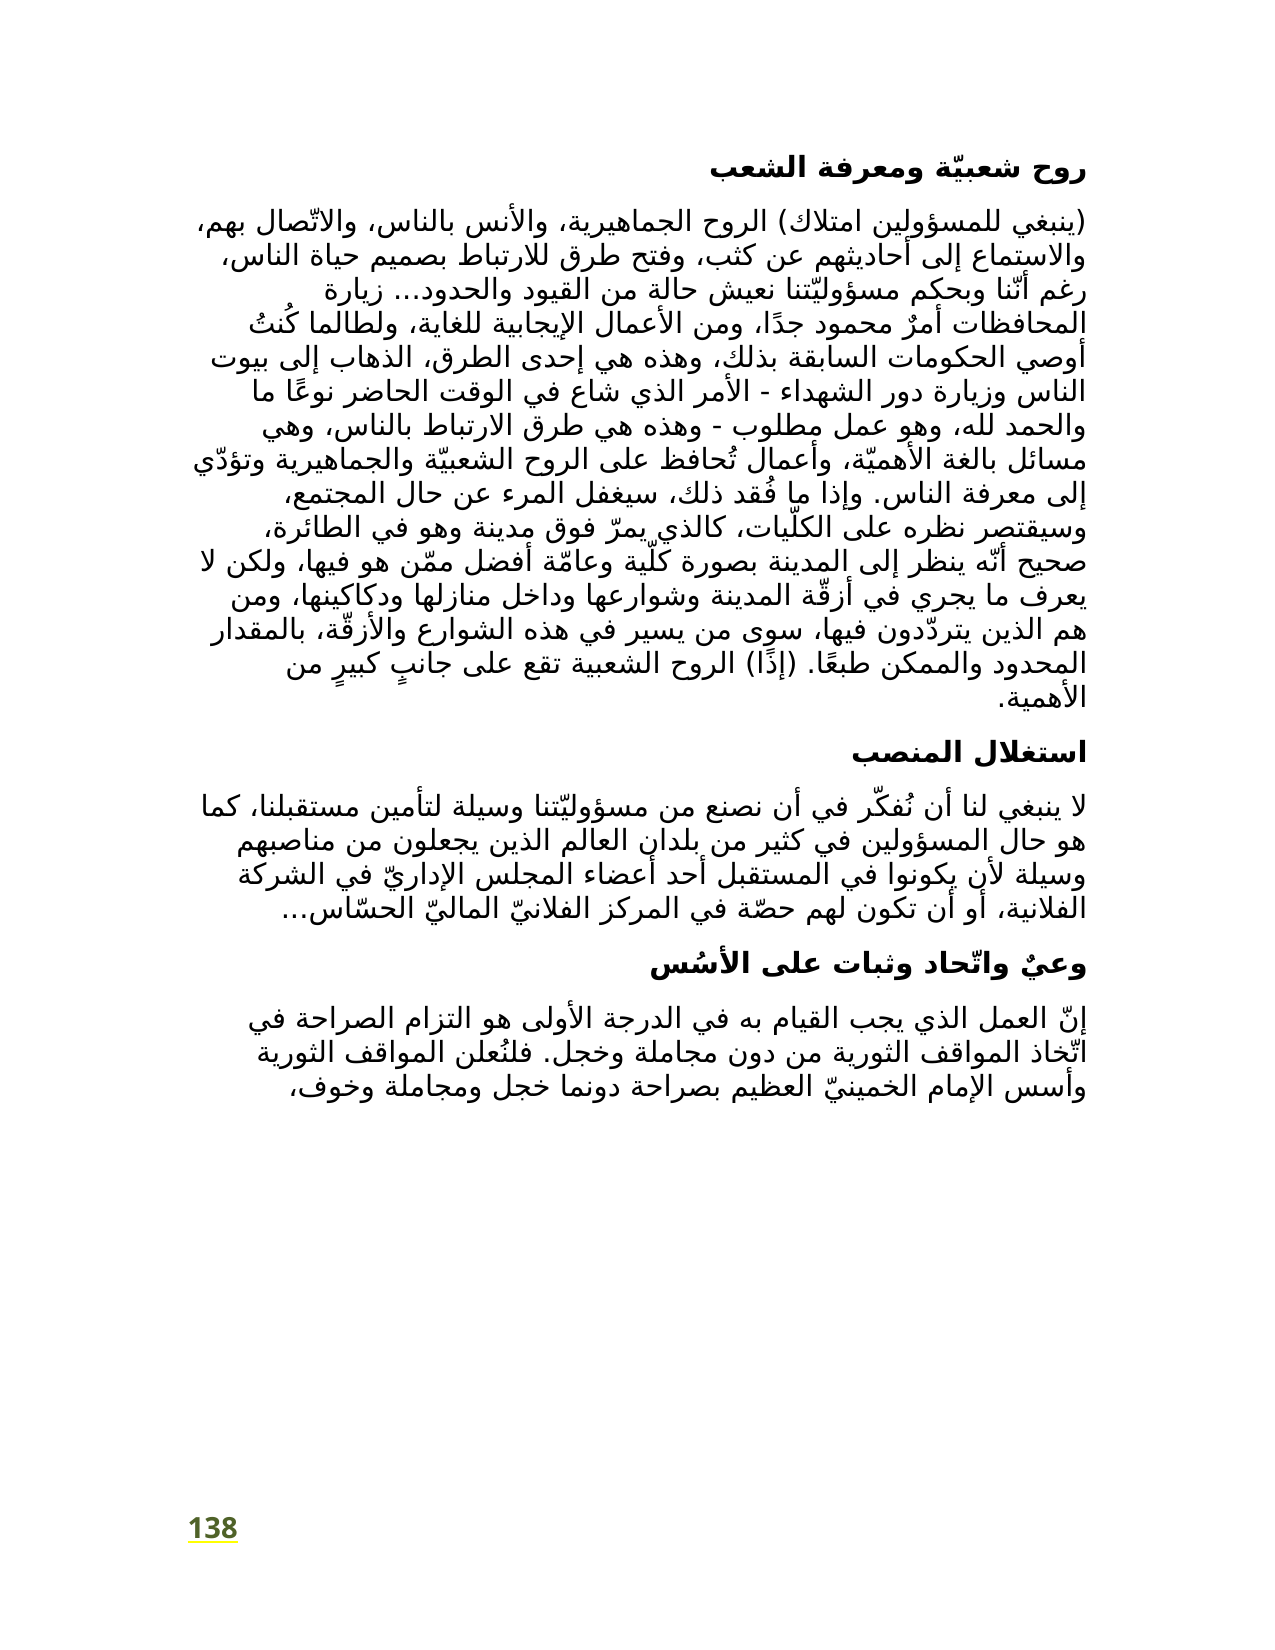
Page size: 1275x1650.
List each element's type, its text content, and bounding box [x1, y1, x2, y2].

text وعيٌ واتّحاد وثبات على الأسُس [187, 946, 1087, 980]
text (ينبغي للمسؤولين امتلاك) الروح الجماهيرية، والأنس بالناس، والاتّصال بهم، والاستماع إلى أحاديثهم عن كثب، وفتح طرق للارتباط بصميم حياة الناس، رغم أنّنا وبحكم مسؤوليّتنا نعيش حالة من القيود والحدود... زيارة المحافظات أمرٌ محمود جدًا، ومن الأعمال الإيجابية للغاية، ولطالما كُنتُ أوصي الحكومات السابقة بذلك، وهذه هي إحدى الطرق، الذهاب إلی بيوت الناس وزيارة دور الشهداء - الأمر الذي شاع في الوقت الحاضر نوعًا ما والحمد لله، وهو عمل مطلوب - وهذه هي طرق الارتباط بالناس، وهي مسائل بالغة الأهميّة، وأعمال تُحافظ على الروح الشعبيّة والجماهيرية وتؤدّي إلی معرفة الناس. وإذا ما فُقد ذلك، سيغفل المرء عن حال المجتمع، وسيقتصر نظره على الكلّيات، كالذي يمرّ فوق مدينة وهو في الطائرة، صحيح أنّه ينظر إلى المدينة بصورة كلّية وعامّة أفضل ممّن هو فيها، ولكن لا يعرف ما يجري في أزقّة المدينة وشوارعها وداخل منازلها ودكاكينها، ومن هم الذين يتردّدون فيها، سوى من يسير في هذه الشوارع والأزقّة، بالمقدار المحدود والممكن طبعًا. (إذًا) الروح الشعبية تقع على جانبٍ كبيرٍ من الأهمية. [187, 205, 1087, 714]
text استغلال المنصب [187, 735, 1087, 769]
text لا ينبغي لنا أن نُفكّر في أن نصنع من مسؤوليّتنا وسيلة لتأمين مستقبلنا، كما هو حال المسؤولين في كثير من بلدان العالم الذين يجعلون من مناصبهم وسيلة لأن يكونوا في المستقبل أحد أعضاء المجلس الإداريّ في الشركة الفلانية، أو أن تكون لهم حصّة في المركز الفلانيّ الماليّ الحسّاس... [187, 790, 1087, 926]
text روح شعبيّة ومعرفة الشعب [187, 150, 1087, 184]
text إنّ العمل الذي يجب القيام به في الدرجة الأولى هو التزام الصراحة في اتّخاذ المواقف الثورية من دون مجاملة وخجل. فلنُعلن المواقف الثورية وأسس الإمام الخمينيّ العظيم بصراحة دونما خجل ومجاملة وخوف، [187, 1001, 1087, 1103]
